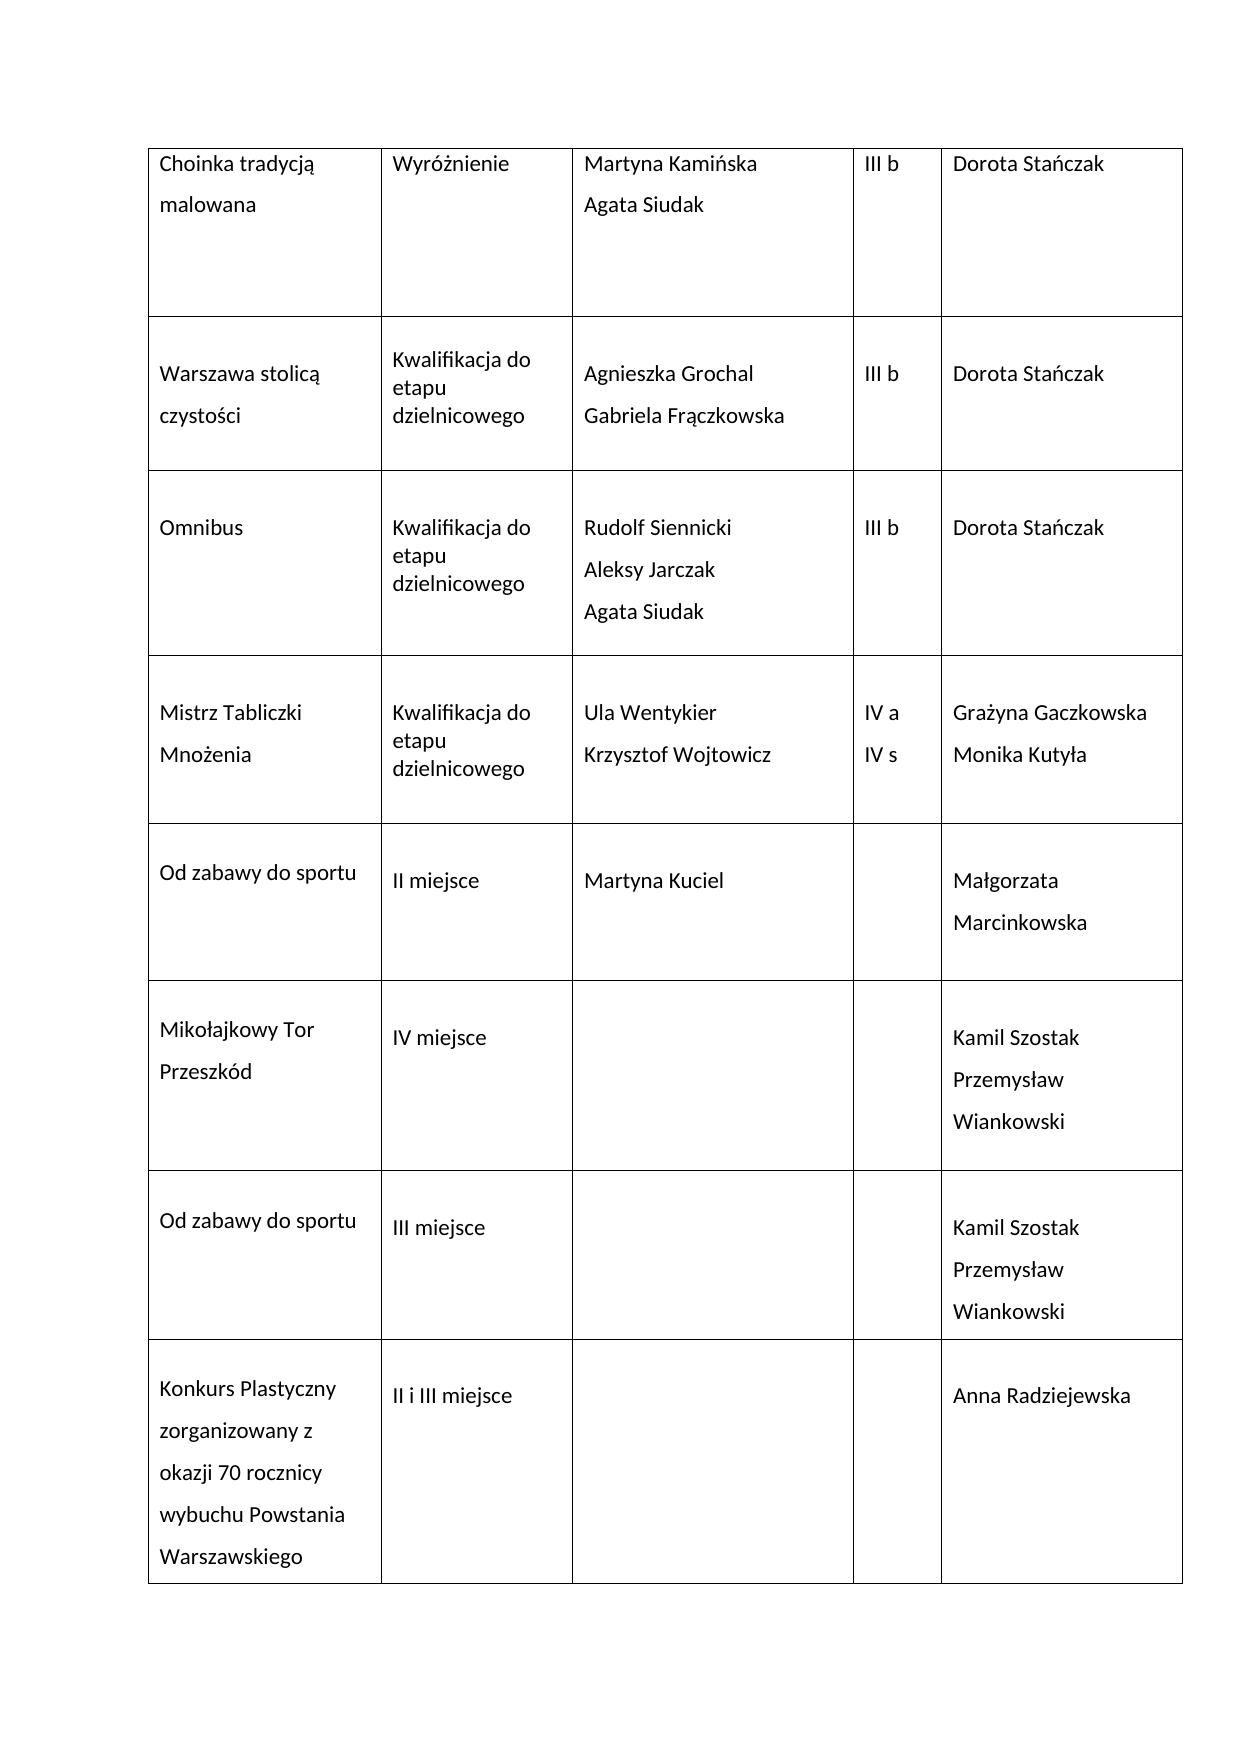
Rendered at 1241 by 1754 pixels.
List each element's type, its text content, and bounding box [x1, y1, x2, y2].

table_cell Małgorzata Marcinkowska [942, 824, 1182, 980]
table_cell Agnieszka Grochal Gabriela Frączkowska [573, 317, 853, 470]
table_cell Kamil Szostak Przemysław Wiankowski [942, 981, 1182, 1170]
table_cell II i III miejsce [382, 1340, 572, 1583]
table_cell Mikołajkowy Tor Przeszkód [149, 981, 381, 1170]
table_cell Od zabawy do sportu [149, 1171, 381, 1338]
table_cell Kwalifikacja do etapu dzielnicowego [382, 471, 572, 655]
table_cell Kwalifikacja do etapu dzielnicowego [382, 656, 572, 823]
table_cell [854, 981, 941, 1170]
table_cell Anna Radziejewska [942, 1340, 1182, 1583]
table_cell Dorota Stańczak [942, 317, 1182, 470]
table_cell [382, 149, 572, 316]
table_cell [149, 149, 381, 316]
table_cell Warszawa stolicą czystości [149, 317, 381, 470]
table_cell Kwalifikacja do etapu dzielnicowego [382, 317, 572, 470]
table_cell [573, 149, 853, 316]
table_cell [573, 1340, 853, 1583]
table_cell [573, 981, 853, 1170]
table_cell Konkurs Plastyczny zorganizowany z okazji 70 rocznicy wybuchu Powstania Warszawskiego [149, 1340, 381, 1583]
table_cell III miejsce [382, 1171, 572, 1338]
table_cell Od zabawy do sportu [149, 824, 381, 980]
table_cell II miejsce [382, 824, 572, 980]
table_cell III b [854, 317, 941, 470]
table_cell Martyna Kuciel [573, 824, 853, 980]
table_cell Grażyna Gaczkowska Monika Kutyła [942, 656, 1182, 823]
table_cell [942, 149, 1182, 316]
table_cell I d II b III b [854, 149, 941, 316]
table_cell Mistrz Tabliczki Mnożenia [149, 656, 381, 823]
table_cell Dorota Stańczak [942, 471, 1182, 655]
table_cell Rudolf Siennicki Aleksy Jarczak Agata Siudak [573, 471, 853, 655]
table_cell [854, 1340, 941, 1583]
table_cell IV a IV s [854, 656, 941, 823]
table_cell Omnibus [149, 471, 381, 655]
table_cell III b [854, 471, 941, 655]
table_cell Ula Wentykier Krzysztof Wojtowicz [573, 656, 853, 823]
table_cell Kamil Szostak Przemysław Wiankowski [942, 1171, 1182, 1338]
table_cell IV miejsce [382, 981, 572, 1170]
table_cell [573, 1171, 853, 1338]
table_cell [854, 1171, 941, 1338]
table_cell [854, 824, 941, 980]
